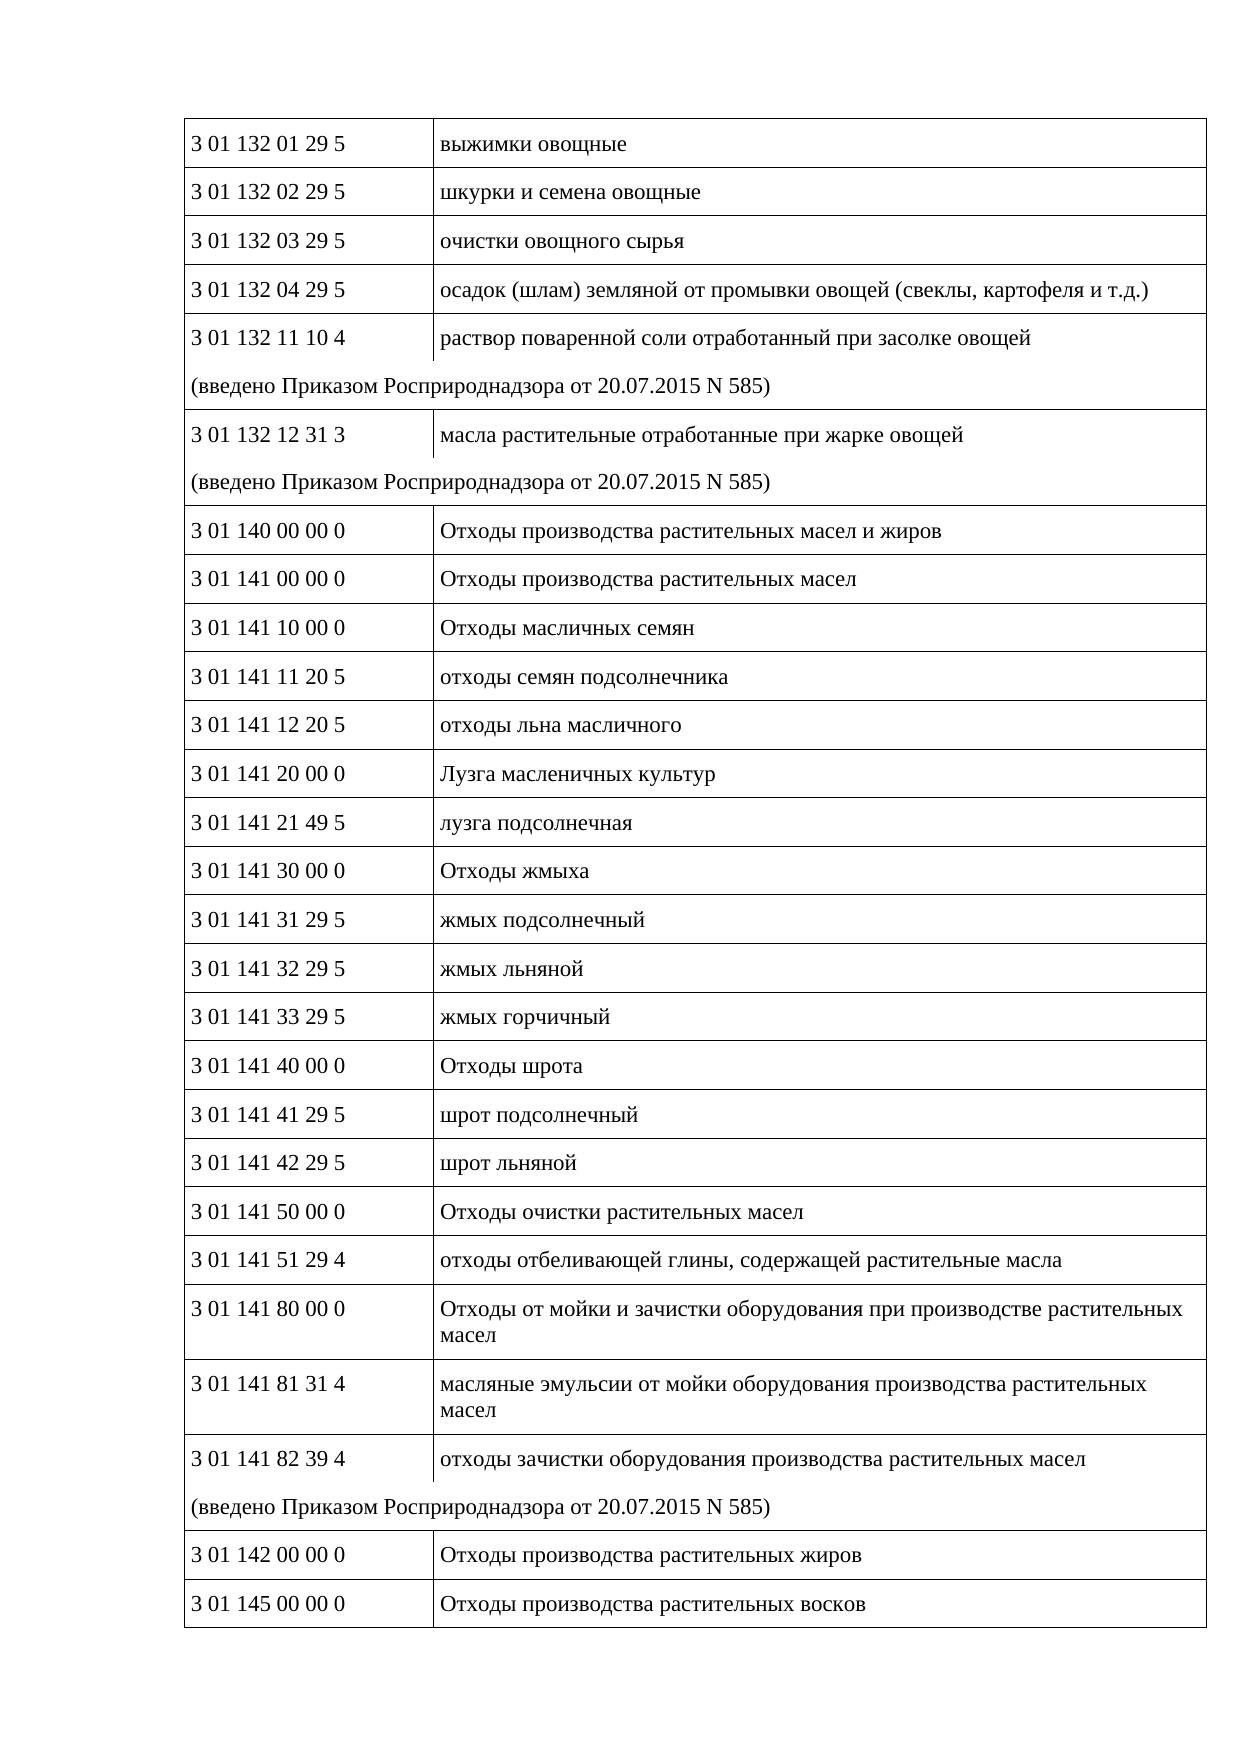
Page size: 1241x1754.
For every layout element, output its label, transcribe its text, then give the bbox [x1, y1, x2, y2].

table_cell 3 01 132 11 10 4 [185, 314, 433, 361]
table_cell масляные эмульсии от мойки оборудования производства растительных масел [434, 1360, 1206, 1433]
table_cell 3 01 141 11 20 5 [185, 652, 433, 700]
table_cell 3 01 141 32 29 5 [185, 944, 433, 992]
table_cell 3 01 141 20 00 0 [185, 750, 433, 797]
table_cell 3 01 141 41 29 5 [185, 1090, 433, 1138]
table_cell 3 01 132 03 29 5 [185, 216, 433, 264]
table_cell Отходы производства растительных восков [434, 1580, 1206, 1627]
table_cell 3 01 142 00 00 0 [185, 1531, 433, 1578]
table_cell 3 01 132 01 29 5 [185, 119, 433, 167]
table_cell шрот льняной [434, 1139, 1206, 1186]
table_cell шкурки и семена овощные [434, 168, 1206, 215]
table_cell масла растительные отработанные при жарке овощей [434, 410, 1206, 458]
table_cell 3 01 141 82 39 4 [185, 1435, 433, 1482]
table_cell Отходы производства растительных масел и жиров [434, 506, 1206, 554]
table_cell 3 01 141 51 29 4 [185, 1236, 433, 1283]
table_cell (введено Приказом Росприроднадзора от 20.07.2015 N 585) [185, 1482, 1206, 1530]
table_cell 3 01 141 80 00 0 [185, 1285, 433, 1358]
table_cell 3 01 141 30 00 0 [185, 847, 433, 894]
table_cell 3 01 141 31 29 5 [185, 895, 433, 943]
table_cell шрот подсолнечный [434, 1090, 1206, 1138]
table_cell 3 01 132 04 29 5 [185, 265, 433, 313]
table_cell 3 01 141 00 00 0 [185, 555, 433, 602]
table_cell 3 01 141 10 00 0 [185, 604, 433, 651]
table_cell Отходы очистки растительных масел [434, 1187, 1206, 1235]
table_cell 3 01 141 40 00 0 [185, 1041, 433, 1089]
table_cell 3 01 141 33 29 5 [185, 993, 433, 1040]
table_cell 3 01 140 00 00 0 [185, 506, 433, 554]
table_cell 3 01 145 00 00 0 [185, 1580, 433, 1627]
table_cell 3 01 132 02 29 5 [185, 168, 433, 215]
table_cell очистки овощного сырья [434, 216, 1206, 264]
table_cell отходы отбеливающей глины, содержащей растительные масла [434, 1236, 1206, 1283]
table_cell 3 01 141 21 49 5 [185, 798, 433, 846]
table_cell Отходы шрота [434, 1041, 1206, 1089]
table_cell Отходы производства растительных масел [434, 555, 1206, 602]
table_cell Лузга масленичных культур [434, 750, 1206, 797]
table_cell Отходы жмыха [434, 847, 1206, 894]
table_cell 3 01 132 12 31 3 [185, 410, 433, 458]
table_cell Отходы масличных семян [434, 604, 1206, 651]
table_cell 3 01 141 12 20 5 [185, 701, 433, 748]
table_cell (введено Приказом Росприроднадзора от 20.07.2015 N 585) [185, 361, 1206, 409]
table_cell (введено Приказом Росприроднадзора от 20.07.2015 N 585) [185, 458, 1206, 505]
table_cell раствор поваренной соли отработанный при засолке овощей [434, 314, 1206, 361]
table_cell выжимки овощные [434, 119, 1206, 167]
table_cell 3 01 141 81 31 4 [185, 1360, 433, 1433]
table_cell отходы семян подсолнечника [434, 652, 1206, 700]
table_cell осадок (шлам) земляной от промывки овощей (свеклы, картофеля и т.д.) [434, 265, 1206, 313]
table_cell Отходы от мойки и зачистки оборудования при производстве растительных масел [434, 1285, 1206, 1358]
table_cell жмых льняной [434, 944, 1206, 992]
table_cell 3 01 141 50 00 0 [185, 1187, 433, 1235]
table_cell жмых горчичный [434, 993, 1206, 1040]
table_cell отходы льна масличного [434, 701, 1206, 748]
table_cell лузга подсолнечная [434, 798, 1206, 846]
table_cell 3 01 141 42 29 5 [185, 1139, 433, 1186]
table_cell Отходы производства растительных жиров [434, 1531, 1206, 1578]
table_cell отходы зачистки оборудования производства растительных масел [434, 1435, 1206, 1482]
table_cell жмых подсолнечный [434, 895, 1206, 943]
